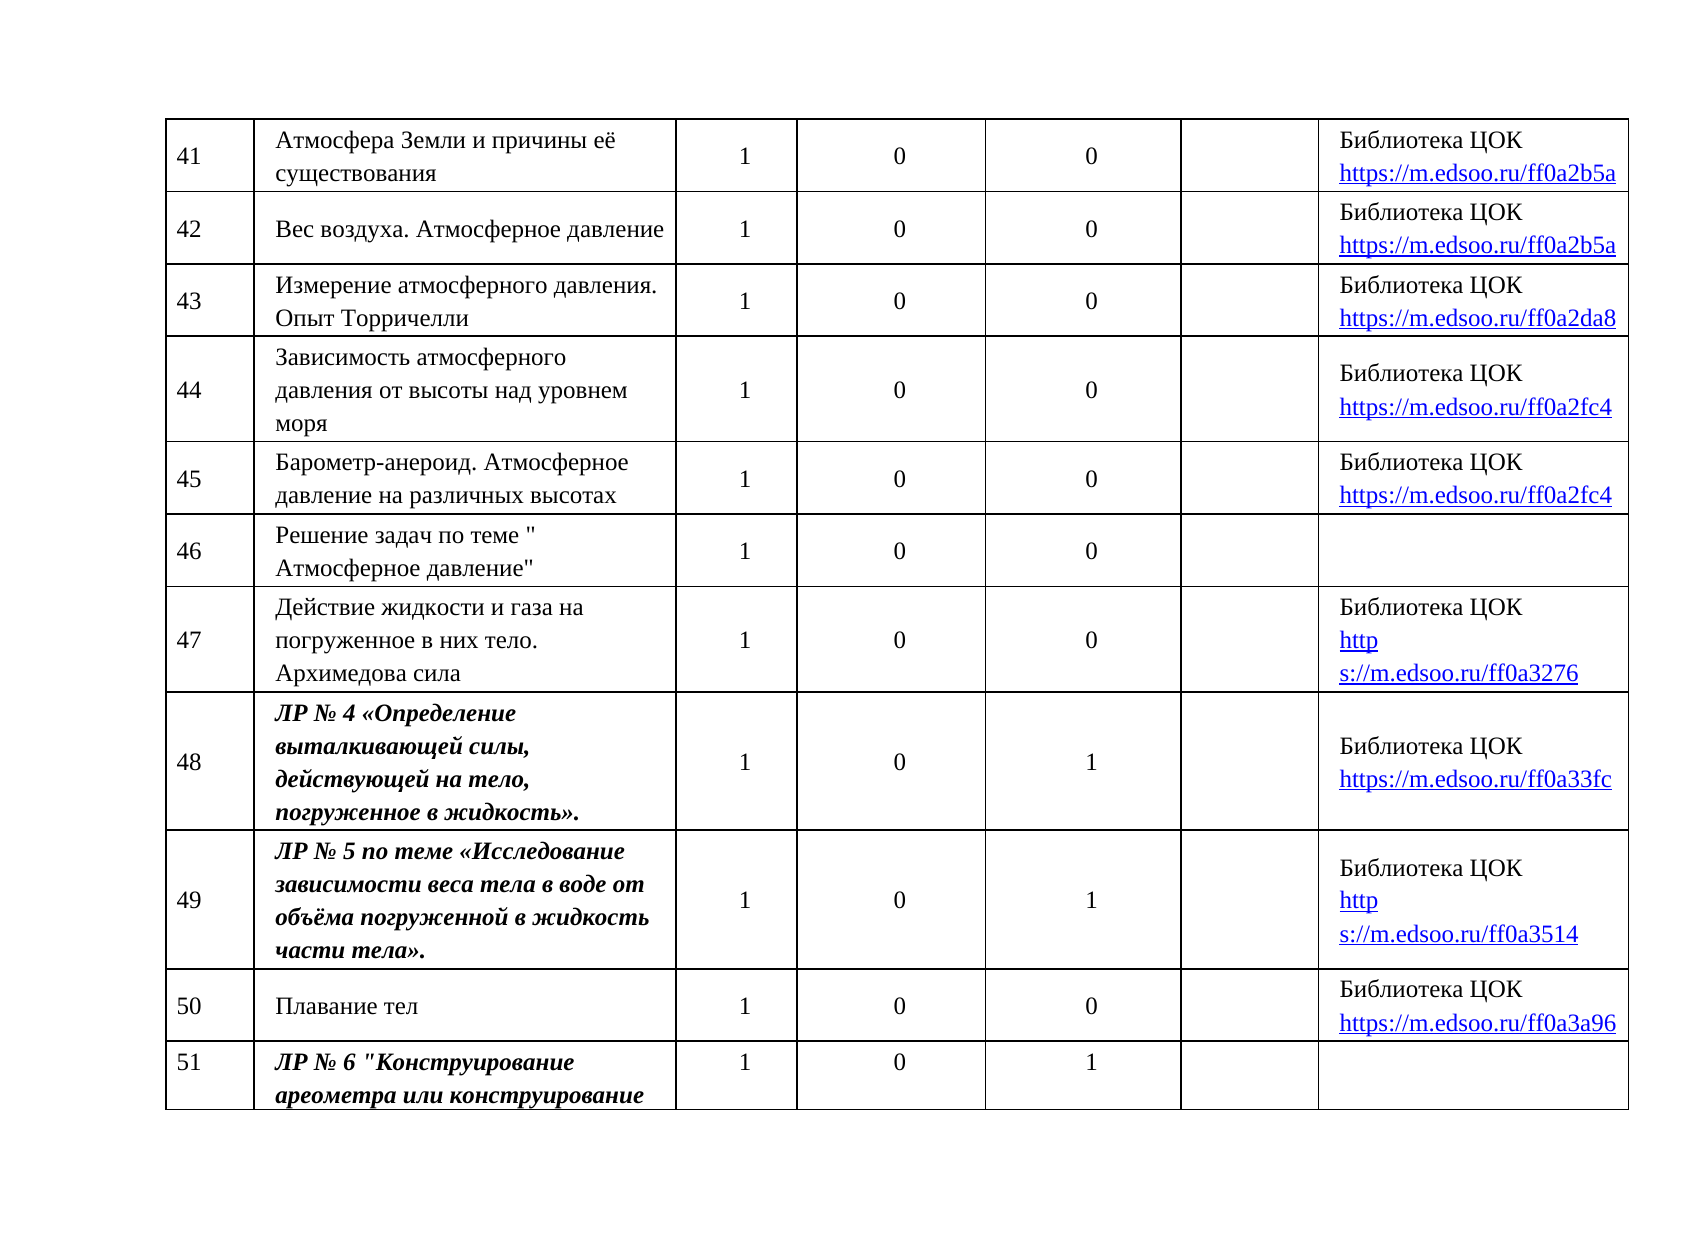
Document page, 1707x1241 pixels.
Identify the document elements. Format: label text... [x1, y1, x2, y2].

table_cell 51 [167, 1042, 253, 1109]
table_cell 0 [986, 192, 1180, 263]
table_cell 48 [167, 693, 253, 829]
table_cell [1182, 515, 1318, 586]
table_cell Библиотека ЦОК https://m.edsoo.ru/ff0a33fc [1319, 693, 1628, 829]
table_cell Библиотека ЦОК https://m.edsoo.ru/ff0a2fc4 [1319, 442, 1628, 513]
table_cell 0 [986, 587, 1180, 691]
table_cell [1182, 192, 1318, 263]
table_cell 1 [677, 693, 796, 829]
table_cell 0 [798, 693, 985, 829]
table_cell 0 [986, 265, 1180, 335]
table_cell 0 [798, 192, 985, 263]
table_cell 0 [986, 515, 1180, 586]
table_cell 1 [986, 1042, 1180, 1109]
table_cell 1 [677, 970, 796, 1040]
table_cell 45 [167, 442, 253, 513]
table_cell Измерение атмосферного давления. Опыт Торричелли [255, 265, 675, 335]
table_cell ЛР № 4 «Определение выталкивающей силы, действующей на тело, погруженное в жидкость». [255, 693, 675, 829]
table_cell [1319, 515, 1628, 586]
table_cell Библиотека ЦОК https://m.edsoo.ru/ff0a3514 [1319, 831, 1628, 968]
table_cell [1182, 120, 1318, 191]
table_cell Зависимость атмосферного давления от высоты над уровнем моря [255, 337, 675, 441]
table_cell 44 [167, 337, 253, 441]
table_cell Действие жидкости и газа на погруженное в них тело. Архимедова сила [255, 587, 675, 691]
table_cell 0 [986, 337, 1180, 441]
table_cell 1 [677, 1042, 796, 1109]
table_cell Барометр-анероид. Атмосферное давление на различных высотах [255, 442, 675, 513]
table_cell 0 [798, 337, 985, 441]
table_cell 0 [798, 515, 985, 586]
table_cell Библиотека ЦОК https://m.edsoo.ru/ff0a3a96 [1319, 970, 1628, 1040]
table_cell 1 [677, 587, 796, 691]
table_cell [1182, 587, 1318, 691]
table_cell 1 [986, 693, 1180, 829]
table_cell 0 [798, 1042, 985, 1109]
table_cell Библиотека ЦОК https://m.edsoo.ru/ff0a2da8 [1319, 265, 1628, 335]
table_cell 0 [798, 265, 985, 335]
table_cell 1 [986, 831, 1180, 968]
table_cell 1 [677, 515, 796, 586]
table_cell 0 [798, 442, 985, 513]
table_cell Библиотека ЦОК https://m.edsoo.ru/ff0a3276 [1319, 587, 1628, 691]
table_cell 1 [677, 120, 796, 191]
table_cell 0 [798, 587, 985, 691]
table_cell [1182, 265, 1318, 335]
table_cell Библиотека ЦОК https://m.edsoo.ru/ff0a2b5a [1319, 120, 1628, 191]
table_cell 0 [798, 120, 985, 191]
table_cell 1 [677, 337, 796, 441]
table_cell [1319, 1042, 1628, 1109]
table_cell 46 [167, 515, 253, 586]
table_cell 0 [986, 970, 1180, 1040]
table_cell 42 [167, 192, 253, 263]
table_cell [1182, 693, 1318, 829]
table_cell 43 [167, 265, 253, 335]
table_cell 0 [986, 442, 1180, 513]
table_cell 1 [677, 831, 796, 968]
table_cell 47 [167, 587, 253, 691]
table_cell 0 [798, 970, 985, 1040]
table_cell Решение задач по теме " Атмосферное давление" [255, 515, 675, 586]
table_cell Вес воздуха. Атмосферное давление [255, 192, 675, 263]
table_cell 1 [677, 265, 796, 335]
table_cell 1 [677, 192, 796, 263]
table_cell Плавание тел [255, 970, 675, 1040]
table_cell 49 [167, 831, 253, 968]
table_cell 0 [798, 831, 985, 968]
table_cell [1182, 970, 1318, 1040]
table_cell [1182, 831, 1318, 968]
table_cell [1182, 442, 1318, 513]
table_cell [1182, 1042, 1318, 1109]
table_cell Библиотека ЦОК https://m.edsoo.ru/ff0a2b5a [1319, 192, 1628, 263]
table_cell 50 [167, 970, 253, 1040]
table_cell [255, 1042, 675, 1109]
table_cell 1 [677, 442, 796, 513]
table_cell Атмосфера Земли и причины её существования [255, 120, 675, 191]
table_cell 41 [167, 120, 253, 191]
table_cell 0 [986, 120, 1180, 191]
table_cell ЛР № 5 по теме «Исследование зависимости веса тела в воде от объёма погруженной в жидкость части тела». [255, 831, 675, 968]
table_cell Библиотека ЦОК https://m.edsoo.ru/ff0a2fc4 [1319, 337, 1628, 441]
table_cell [1182, 337, 1318, 441]
